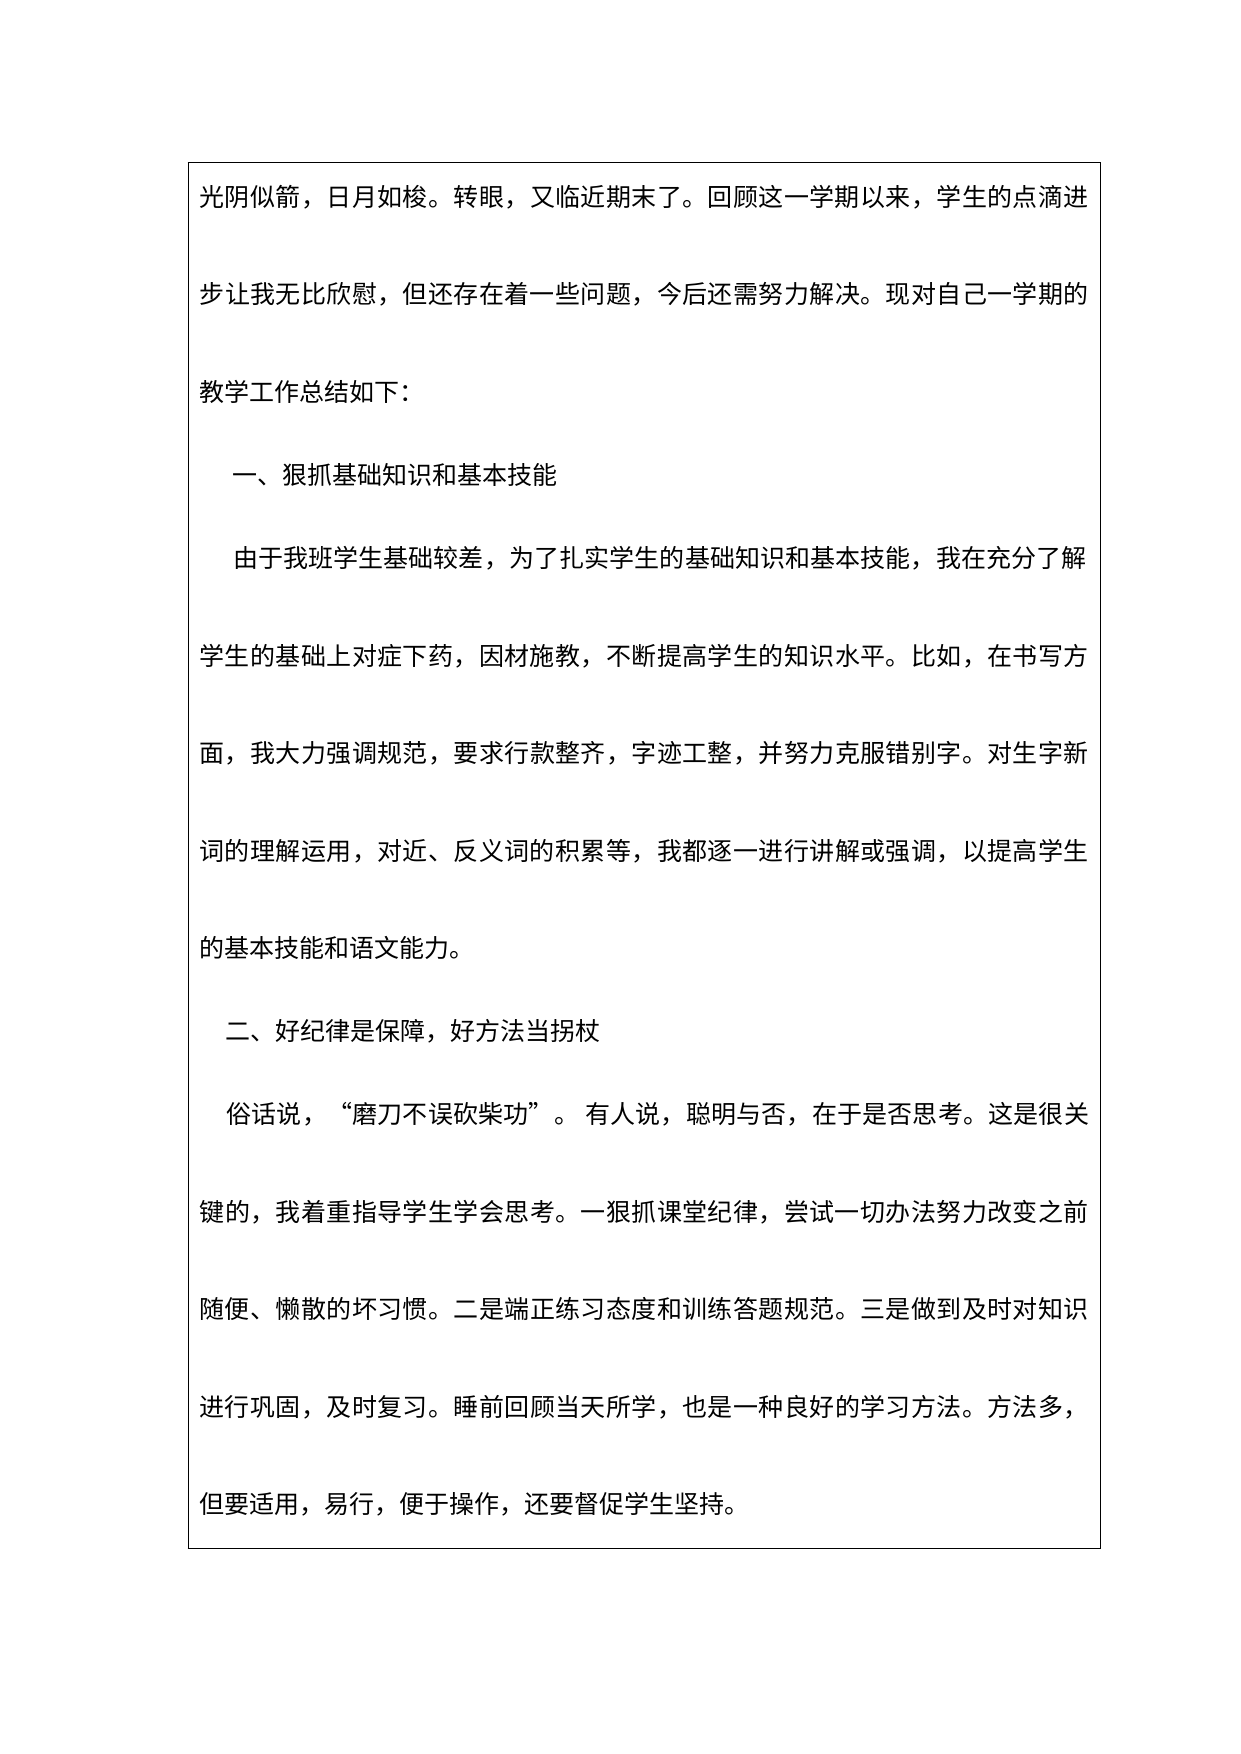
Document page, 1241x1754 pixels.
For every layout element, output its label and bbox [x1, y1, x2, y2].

table_header [189, 163, 1100, 1548]
